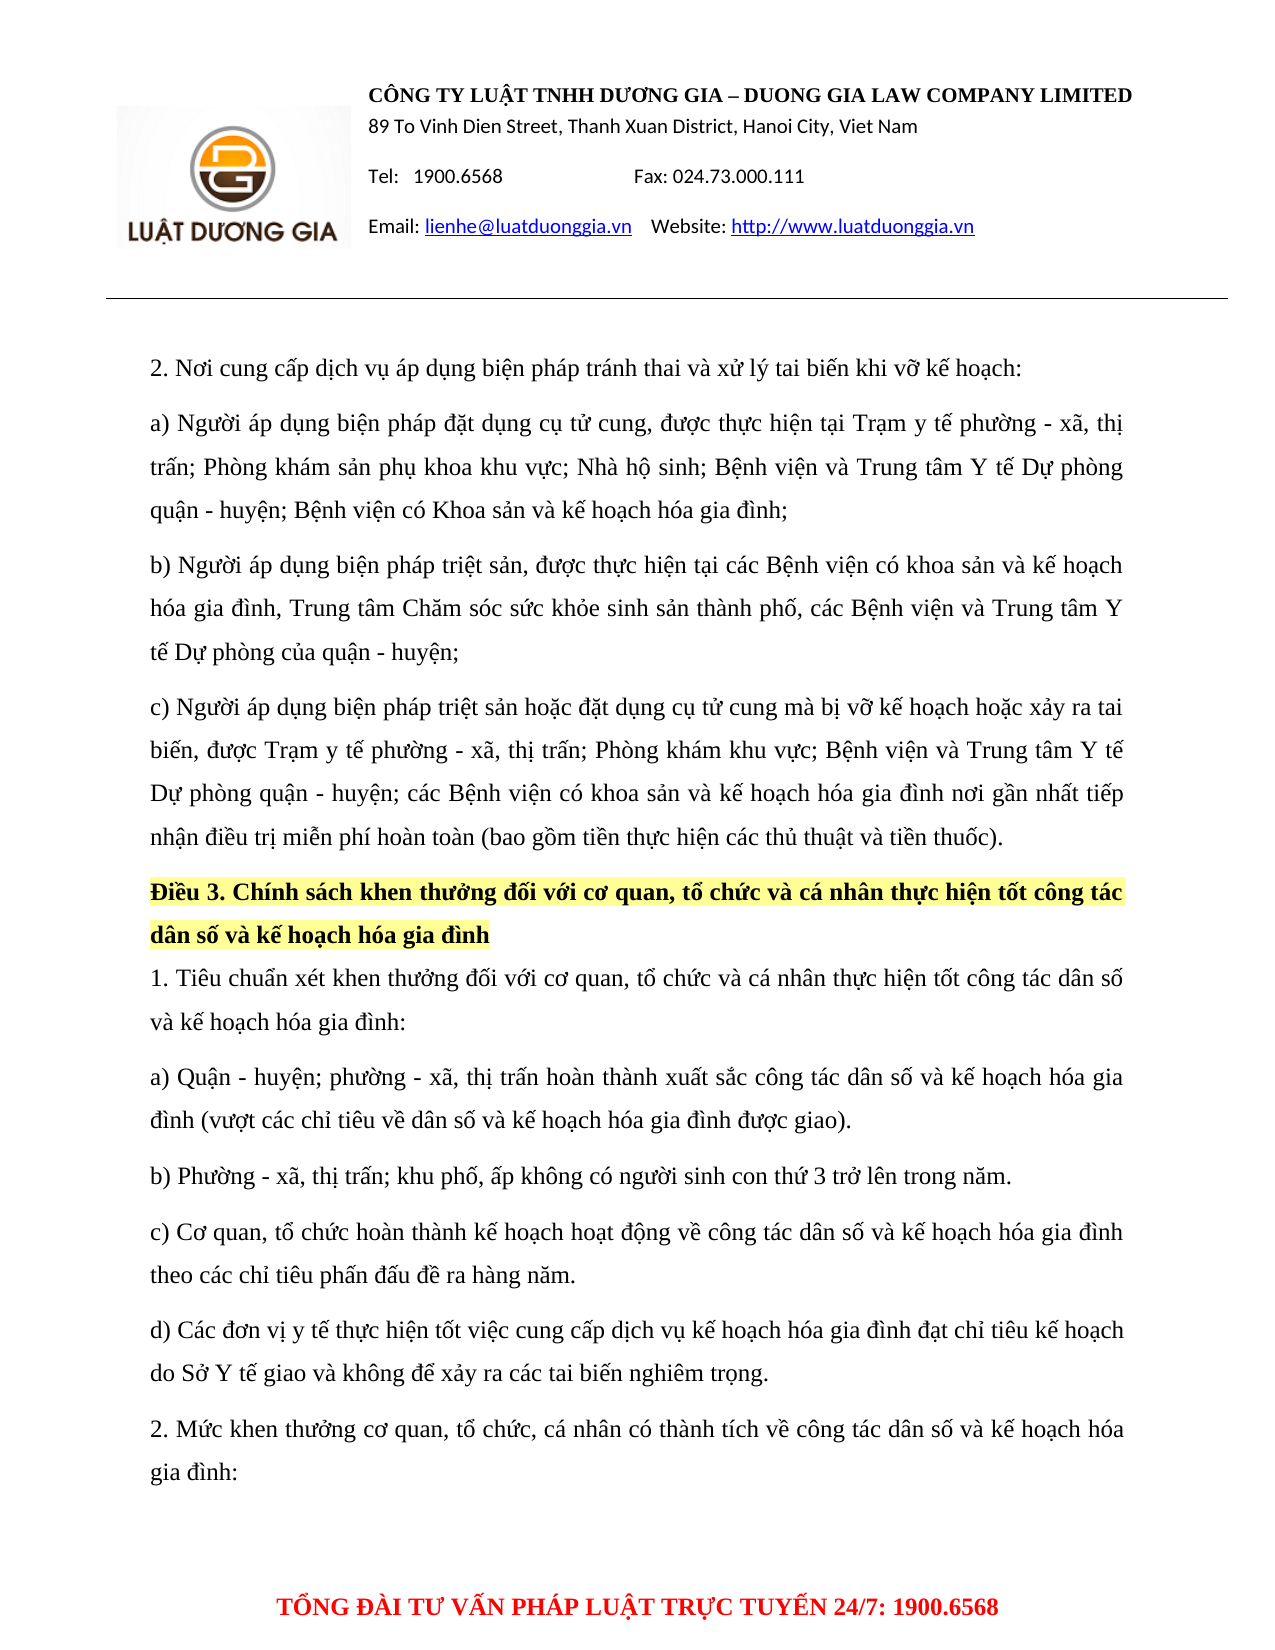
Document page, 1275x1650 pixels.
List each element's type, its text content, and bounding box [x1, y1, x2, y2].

text c) Cơ quan, tổ chức hoàn thành kế hoạch hoạt động về công tác dân số và kế hoạch hóa gia đình theo các chỉ tiêu phấn đấu đề ra hàng năm. [150, 1217, 1125, 1288]
picture [116, 106, 352, 249]
text d) Các đơn vị y tế thực hiện tốt việc cung cấp dịch vụ kế hoạch hóa gia đình đạt chỉ tiêu kế hoạch do Sở Y tế giao và không để xảy ra các tai biến nghiêm trọng. [150, 1315, 1125, 1387]
text 1. Tiêu chuẩn xét khen thưởng đối với cơ quan, tổ chức và cá nhân thực hiện tốt công tác dân số và kế hoạch hóa gia đình: [150, 963, 1125, 1035]
text c) Người áp dụng biện pháp triệt sản hoặc đặt dụng cụ tử cung mà bị vỡ kế hoạch hoặc xảy ra tai biến, được Trạm y tế phường - xã, thị trấn; Phòng khám khu vực; Bệnh viện và Trung tâm Y tế Dự phòng quận - huyện; các Bệnh viện có khoa sản và kế hoạch hóa gia đình nơi gần nhất tiếp nhận điều trị miễn phí hoàn toàn (bao gồm tiền thực hiện các thủ thuật và tiền thuốc). [150, 692, 1125, 850]
text b) Người áp dụng biện pháp triệt sản, được thực hiện tại các Bệnh viện có khoa sản và kế hoạch hóa gia đình, Trung tâm Chăm sóc sức khỏe sinh sản thành phố, các Bệnh viện và Trung tâm Y tế Dự phòng của quận - huyện; [150, 550, 1125, 665]
text b) Phường - xã, thị trấn; khu phố, ấp không có người sinh con thứ 3 trở lên trong năm. [150, 1161, 1125, 1190]
text Điều 3. Chính sách khen thưởng đối với cơ quan, tổ chức và cá nhân thực hiện tốt công tác dân số và kế hoạch hóa gia đình [150, 906, 1125, 949]
text 2. Nơi cung cấp dịch vụ áp dụng biện pháp tránh thai và xử lý tai biến khi vỡ kế hoạch: [150, 353, 1125, 382]
text a) Quận - huyện; phường - xã, thị trấn hoàn thành xuất sắc công tác dân số và kế hoạch hóa gia đình (vượt các chỉ tiêu về dân số và kế hoạch hóa gia đình được giao). [150, 1062, 1125, 1134]
text a) Người áp dụng biện pháp đặt dụng cụ tử cung, được thực hiện tại Trạm y tế phường - xã, thị trấn; Phòng khám sản phụ khoa khu vực; Nhà hộ sinh; Bệnh viện và Trung tâm Y tế Dự phòng quận - huyện; Bệnh viện có Khoa sản và kế hoạch hóa gia đình; [150, 408, 1125, 523]
text 2. Mức khen thưởng cơ quan, tổ chức, cá nhân có thành tích về công tác dân số và kế hoạch hóa gia đình: [150, 1414, 1125, 1486]
